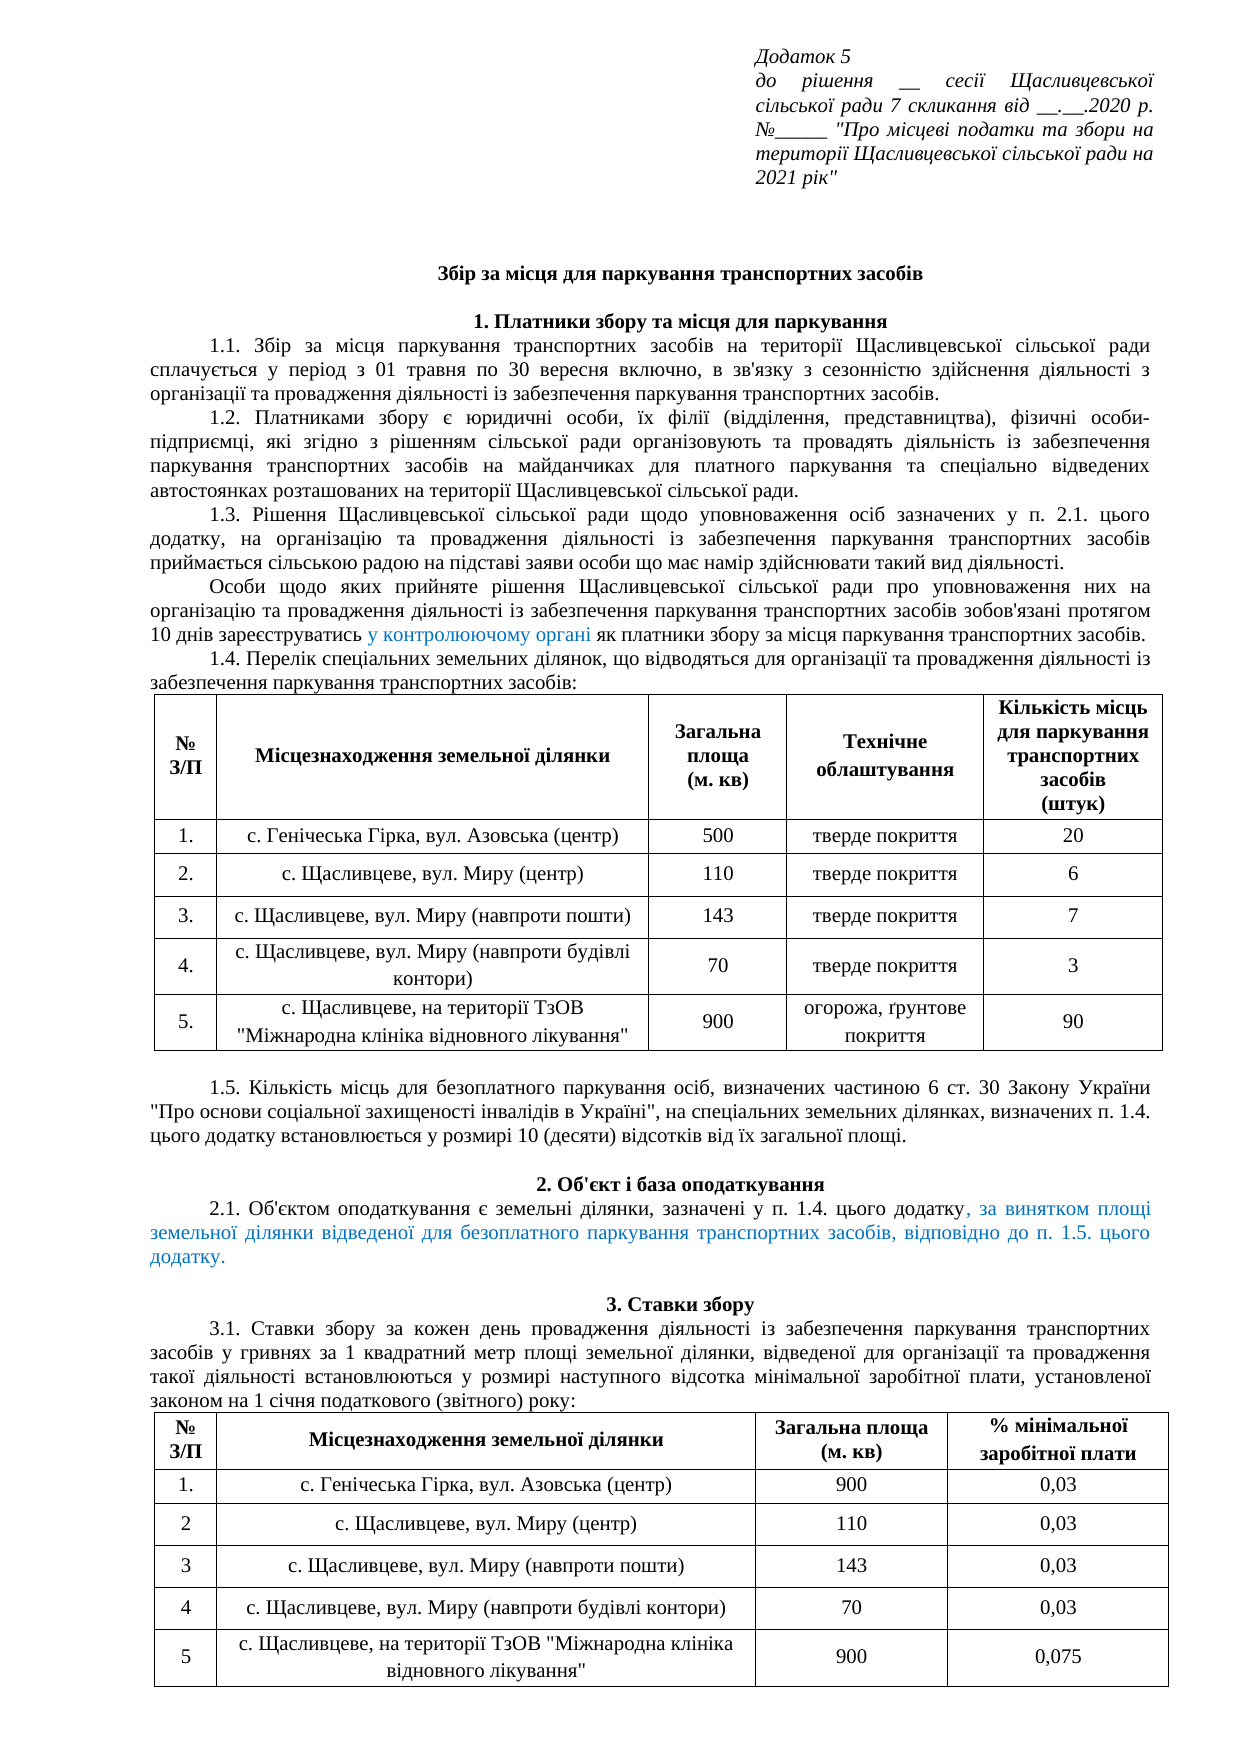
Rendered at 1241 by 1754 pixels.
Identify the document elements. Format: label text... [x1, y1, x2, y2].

table_cell 2. [155, 854, 216, 896]
table_cell 2 [155, 1504, 216, 1545]
table_cell с. Щасливцеве, вул. Миру (центр) [217, 1504, 755, 1545]
table_cell 3 [155, 1546, 216, 1587]
table_cell 1. [155, 820, 216, 853]
table_cell тверде покриття [787, 854, 983, 896]
table_cell 90 [984, 995, 1162, 1050]
table_cell с. Щасливцеве, на території ТзОВ "Міжнародна клініка відновного лікування" [217, 995, 648, 1050]
table_cell с. Щасливцеве, вул. Миру (навпроти пошти) [217, 1546, 755, 1587]
table_header Місцезнаходження земельної ділянки [217, 1413, 755, 1468]
table_cell 900 [756, 1630, 947, 1686]
table_cell 143 [756, 1546, 947, 1587]
table_cell 4. [155, 939, 216, 994]
text до рішення __ сесії Щасливцевської сільської ради 7 скликання від __.__.2020 р. №_____ "Про місцеві податки та збори на території Щасливцевської сільської ради на 2021 рік" [755, 68, 1154, 189]
table_header Загальна площа (м. кв) [649, 695, 786, 819]
text 2.1. Об'єктом оподаткування є земельні ділянки, зазначені у п. 1.4. цього додатку, за винятком площі земельної ділянки відведеної для безоплатного паркування транспортних засобів, відповідно до п. 1.5. цього додатку. [150, 1196, 1152, 1268]
table_cell тверде покриття [787, 939, 983, 994]
table_header Технічне облаштування [787, 695, 983, 819]
table_cell 1. [155, 1470, 216, 1503]
table_cell с. Генічеська Гірка, вул. Азовська (центр) [217, 1470, 755, 1503]
table_cell 5 [155, 1630, 216, 1686]
table_header № З/П [155, 695, 216, 819]
table_header Загальна площа (м. кв) [756, 1413, 947, 1468]
table_cell 143 [649, 897, 786, 938]
table_cell 20 [984, 820, 1162, 853]
text 1. Платники збору та місця для паркування [150, 309, 1152, 333]
table_cell 900 [756, 1470, 947, 1503]
table_header % мінімальної заробітної плати [948, 1413, 1168, 1468]
text 1.3. Рішення Щасливцевської сільської ради щодо уповноваження осіб зазначених у п. 2.1. цього додатку, на організацію та провадження діяльності із забезпечення паркування транспортних засобів приймається сільською радою на підставі заяви особи що має намір здійснювати такий вид діяльності. [150, 502, 1152, 574]
table_cell 0,03 [948, 1588, 1168, 1629]
table_cell 110 [756, 1504, 947, 1545]
text 1.1. Збір за місця паркування транспортних засобів на території Щасливцевської сільської ради сплачується у період з 01 травня по 30 вересня включно, в зв'язку з сезонністю здійснення діяльності з організації та провадження діяльності із забезпечення паркування транспортних засобів. [150, 333, 1152, 405]
table_cell с. Щасливцеве, вул. Миру (навпроти будівлі контори) [217, 939, 648, 994]
table_cell с. Щасливцеве, вул. Миру (навпроти будівлі контори) [217, 1588, 755, 1629]
table_cell 70 [649, 939, 786, 994]
table_cell 110 [649, 854, 786, 896]
table_header Кількість місць для паркування транспортних засобів (штук) [984, 695, 1162, 819]
table_cell 4 [155, 1588, 216, 1629]
table_cell 3 [984, 939, 1162, 994]
table_header Місцезнаходження земельної ділянки [217, 695, 648, 819]
table_cell с. Генічеська Гірка, вул. Азовська (центр) [217, 820, 648, 853]
text 1.2. Платниками збору є юридичні особи, їх філії (відділення, представництва), фізичні особи-підприємці, які згідно з рішенням сільської ради організовують та провадять діяльність із забезпечення паркування транспортних засобів на майданчиках для платного паркування та спеціально відведених автостоянках розташованих на території Щасливцевської сільської ради. [150, 405, 1152, 502]
table_cell 0,075 [948, 1630, 1168, 1686]
table_cell с. Щасливцеве, вул. Миру (центр) [217, 854, 648, 896]
table_cell 0,03 [948, 1546, 1168, 1587]
table_cell 7 [984, 897, 1162, 938]
table_cell тверде покриття [787, 820, 983, 853]
text 1.5. Кількість місць для безоплатного паркування осіб, визначених частиною 6 ст. 30 Закону України "Про основи соціальної захищеності інвалідів в Україні", на спеціальних земельних ділянках, визначених п. 1.4. цього додатку встановлюється у розмирі 10 (десяти) відсотків від їх загальної площі. [150, 1075, 1152, 1147]
table_cell 500 [649, 820, 786, 853]
table_cell 0,03 [948, 1504, 1168, 1545]
table_cell с. Щасливцеве, вул. Миру (навпроти пошти) [217, 897, 648, 938]
text 3.1. Ставки збору за кожен день провадження діяльності із забезпечення паркування транспортних засобів у гривнях за 1 квадратний метр площі земельної ділянки, відведеної для організації та провадження такої діяльності встановлюються у розмирі наступного відсотка мінімальної заробітної плати, установленої законом на 1 січня податкового (звітного) року: [150, 1316, 1152, 1412]
text Особи щодо яких прийняте рішення Щасливцевської сільської ради про уповноваження них на організацію та провадження діяльності із забезпечення паркування транспортних засобів зобов'язані протягом 10 днів зареєструватись у контролюючому органі як платники збору за місця паркування транспортних засобів. [150, 574, 1152, 646]
table_header № З/П [155, 1413, 216, 1468]
table_cell 3. [155, 897, 216, 938]
table_cell 900 [649, 995, 786, 1050]
table_cell огорожа, ґрунтове покриття [787, 995, 983, 1050]
table_cell тверде покриття [787, 897, 983, 938]
text 3. Ставки збору [150, 1292, 1152, 1316]
table_cell 6 [984, 854, 1162, 896]
text 2. Об'єкт і база оподаткування [150, 1172, 1152, 1196]
table_cell 5. [155, 995, 216, 1050]
table_cell с. Щасливцеве, на території ТзОВ "Міжнародна клініка відновного лікування" [217, 1630, 755, 1686]
table_cell 70 [756, 1588, 947, 1629]
table_cell 0,03 [948, 1470, 1168, 1503]
text Додаток 5 [755, 44, 1152, 68]
text Збір за місця для паркування транспортних засобів [150, 261, 1152, 285]
text 1.4. Перелік спеціальних земельних ділянок, що відводяться для організації та провадження діяльності із забезпечення паркування транспортних засобів: [150, 646, 1152, 694]
